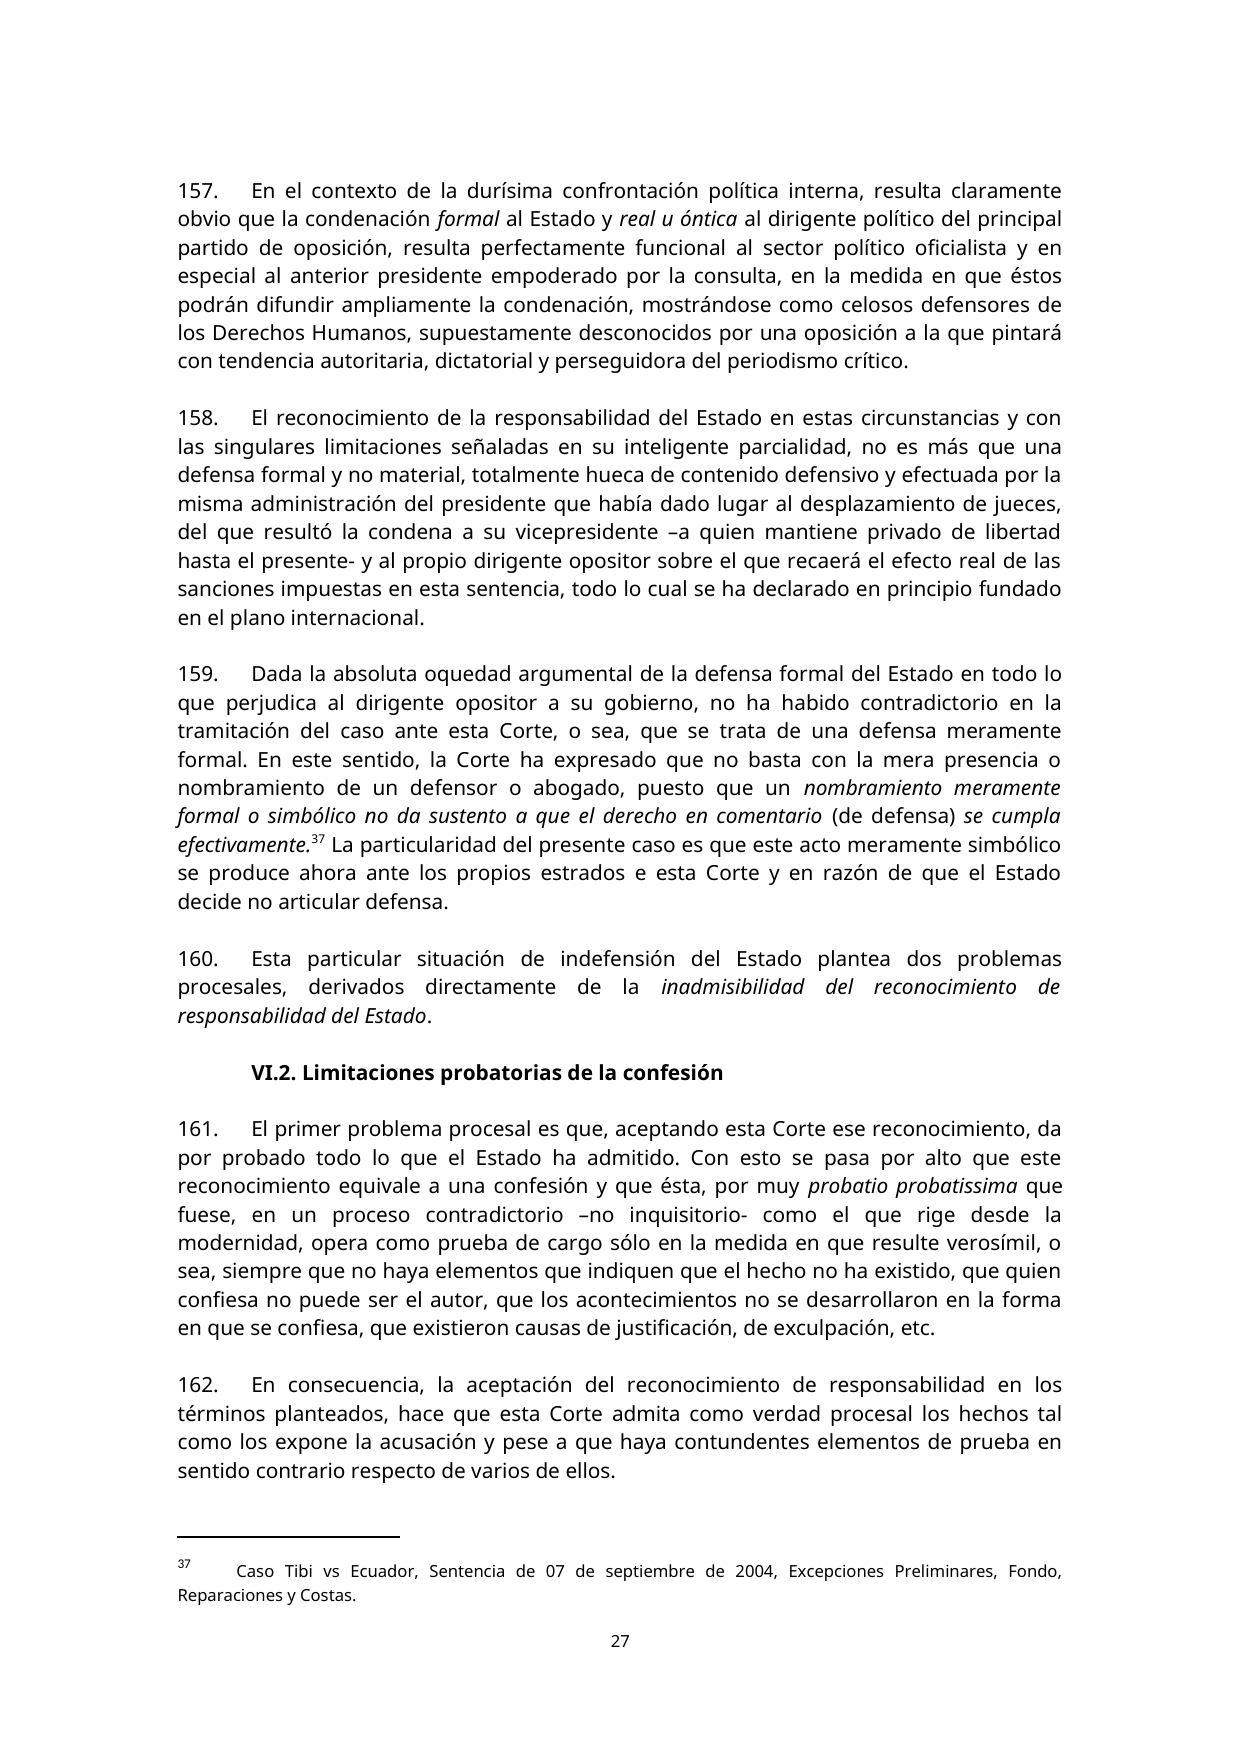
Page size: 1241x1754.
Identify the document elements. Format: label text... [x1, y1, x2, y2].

list Dada la absoluta oquedad argumental de la defensa formal del Estado en todo lo que perjudica al dirigente opositor a su gobierno, no ha habido contradictorio en la tramitación del caso ante esta Corte, o sea, que se trata de una defensa meramente formal. En este sentido, la Corte ha expresado que no basta con la mera presencia o nombramiento de un defensor o abogado, puesto que un nombramiento meramente formal o simbólico no da sustento a que el derecho en comentario (de defensa) se cumpla efectivamente. La particularidad del presente caso es que este acto meramente simbólico se produce ahora ante los propios estrados e esta Corte y en razón de que el Estado decide no articular defensa. [177, 659, 1063, 915]
list El primer problema procesal es que, aceptando esta Corte ese reconocimiento, da por probado todo lo que el Estado ha admitido. Con esto se pasa por alto que este reconocimiento equivale a una confesión y que ésta, por muy probatio probatissima que fuese, en un proceso contradictorio –no inquisitorio- como el que rige desde la modernidad, opera como prueba de cargo sólo en la medida en que resulte verosímil, o sea, siempre que no haya elementos que indiquen que el hecho no ha existido, que quien confiesa no puede ser el autor, que los acontecimientos no se desarrollaron en la forma en que se confiesa, que existieron causas de justificación, de exculpación, etc. [177, 1114, 1063, 1342]
list En el contexto de la durísima confrontación política interna, resulta claramente obvio que la condenación formal al Estado y real u óntica al dirigente político del principal partido de oposición, resulta perfectamente funcional al sector político oficialista y en especial al anterior presidente empoderado por la consulta, en la medida en que éstos podrán difundir ampliamente la condenación, mostrándose como celosos defensores de los Derechos Humanos, supuestamente desconocidos por una oposición a la que pintará con tendencia autoritaria, dictatorial y perseguidora del periodismo crítico. [177, 176, 1063, 375]
list VI.2. Limitaciones probatorias de la confesión [251, 1058, 1063, 1086]
list En consecuencia, la aceptación del reconocimiento de responsabilidad en los términos planteados, hace que esta Corte admita como verdad procesal los hechos tal como los expone la acusación y pese a que haya contundentes elementos de prueba en sentido contrario respecto de varios de ellos. [177, 1370, 1063, 1484]
list Esta particular situación de indefensión del Estado plantea dos problemas procesales, derivados directamente de la inadmisibilidad del reconocimiento de responsabilidad del Estado. [177, 944, 1063, 1029]
list El reconocimiento de la responsabilidad del Estado en estas circunstancias y con las singulares limitaciones señaladas en su inteligente parcialidad, no es más que una defensa formal y no material, totalmente hueca de contenido defensivo y efectuada por la misma administración del presidente que había dado lugar al desplazamiento de jueces, del que resultó la condena a su vicepresidente –a quien mantiene privado de libertad hasta el presente- y al propio dirigente opositor sobre el que recaerá el efecto real de las sanciones impuestas en esta sentencia, todo lo cual se ha declarado en principio fundado en el plano internacional. [177, 403, 1063, 631]
